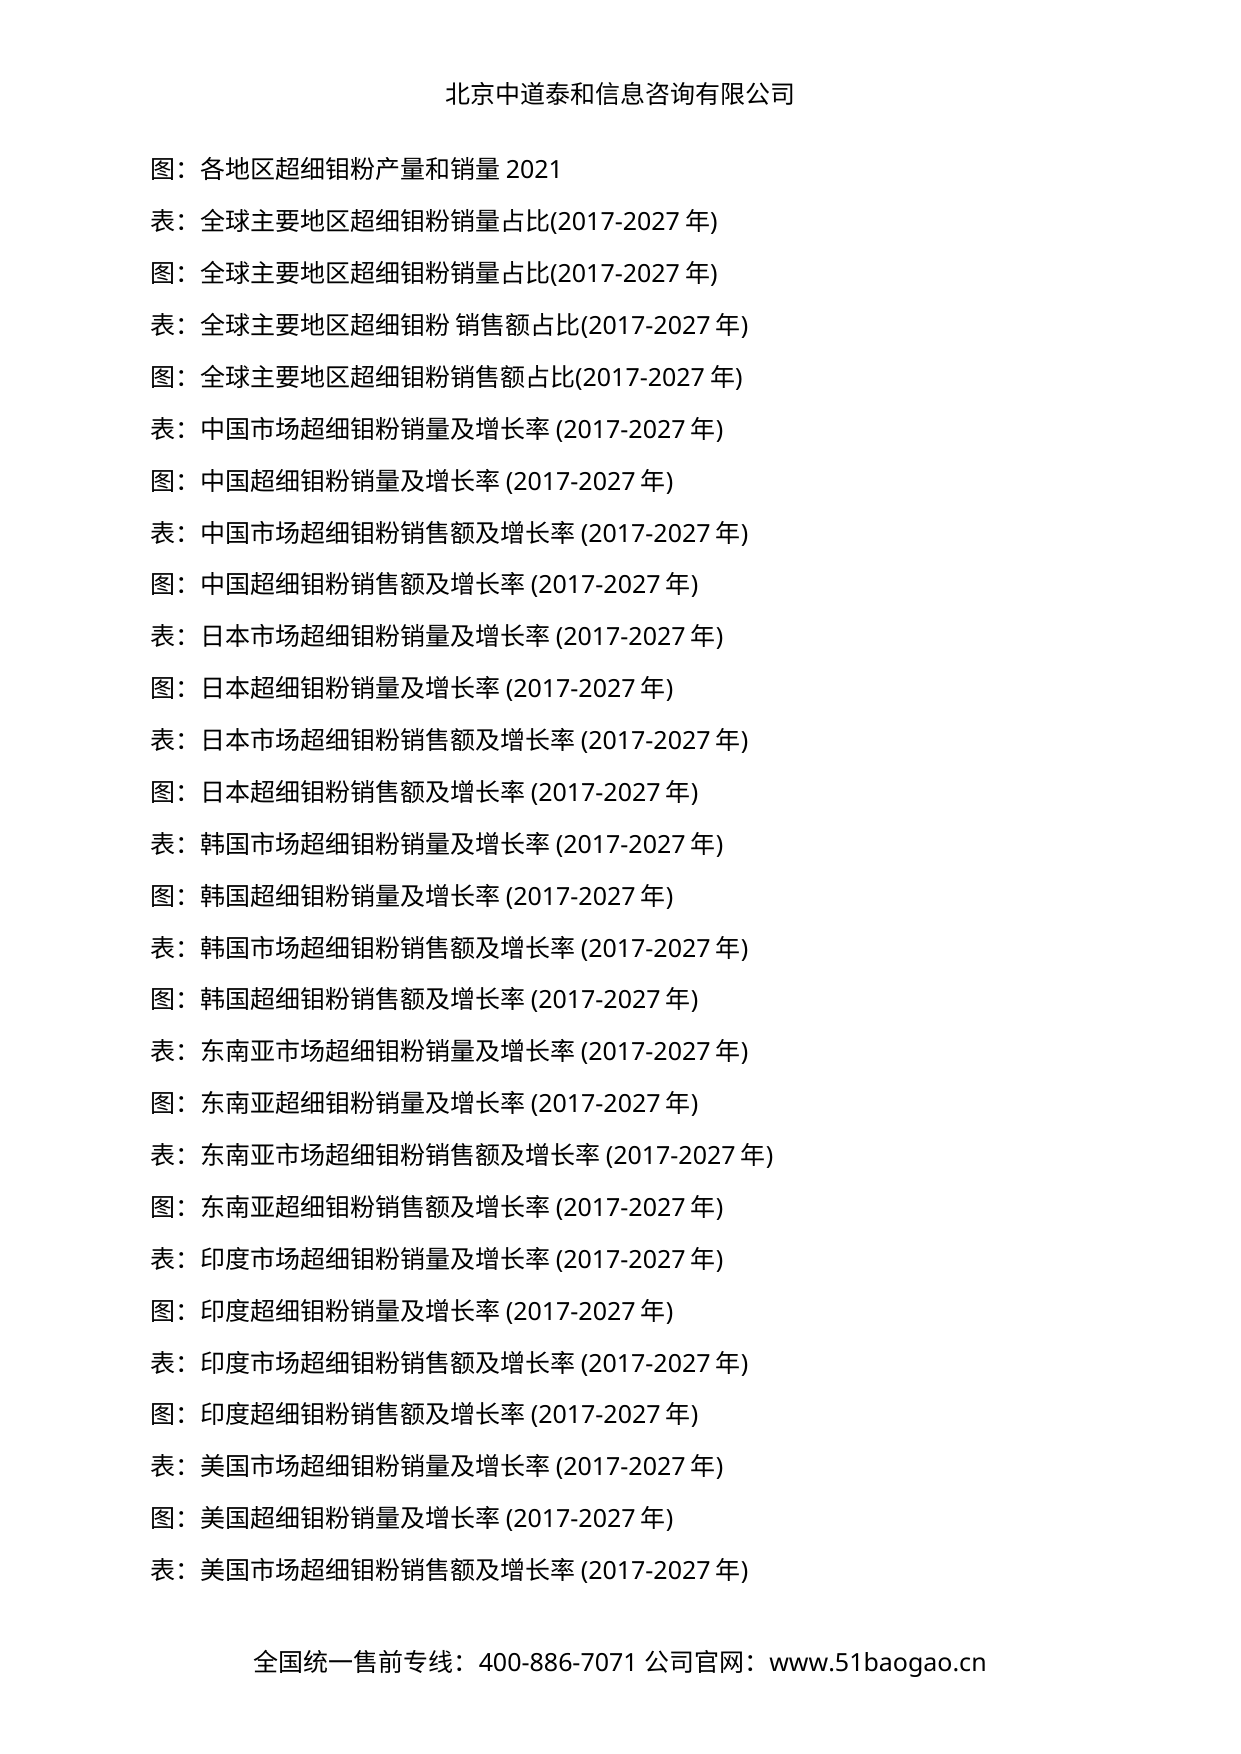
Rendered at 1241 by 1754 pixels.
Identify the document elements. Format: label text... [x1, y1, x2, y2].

text 图：全球主要地区超细钼粉销售额占比(2017-2027年) [150, 357, 1090, 394]
text 图：日本超细钼粉销量及增长率 (2017-2027年) [150, 669, 1090, 705]
text 图：中国超细钼粉销售额及增长率 (2017-2027年) [150, 565, 1090, 601]
text 表：全球主要地区超细钼粉销量占比(2017-2027年) [150, 202, 1090, 238]
text 表：东南亚市场超细钼粉销量及增长率 (2017-2027年) [150, 1032, 1090, 1068]
text 图：印度超细钼粉销量及增长率 (2017-2027年) [150, 1291, 1090, 1327]
text 表：全球主要地区超细钼粉 销售额占比(2017-2027年) [150, 306, 1090, 342]
text 图：韩国超细钼粉销量及增长率 (2017-2027年) [150, 876, 1090, 912]
text 图：日本超细钼粉销售额及增长率 (2017-2027年) [150, 772, 1090, 809]
text 表：中国市场超细钼粉销量及增长率 (2017-2027年) [150, 409, 1090, 446]
text 表：印度市场超细钼粉销量及增长率 (2017-2027年) [150, 1239, 1090, 1276]
text 图：美国超细钼粉销量及增长率 (2017-2027年) [150, 1499, 1090, 1535]
text 表：日本市场超细钼粉销量及增长率 (2017-2027年) [150, 617, 1090, 653]
text 图：各地区超细钼粉产量和销量 2021 [150, 150, 1090, 186]
text 表：韩国市场超细钼粉销售额及增长率 (2017-2027年) [150, 928, 1090, 964]
text 表：东南亚市场超细钼粉销售额及增长率 (2017-2027年) [150, 1136, 1090, 1172]
text 图：东南亚超细钼粉销量及增长率 (2017-2027年) [150, 1084, 1090, 1120]
text 图：中国超细钼粉销量及增长率 (2017-2027年) [150, 461, 1090, 497]
text 图：印度超细钼粉销售额及增长率 (2017-2027年) [150, 1395, 1090, 1431]
text 表：韩国市场超细钼粉销量及增长率 (2017-2027年) [150, 824, 1090, 861]
text 表：美国市场超细钼粉销量及增长率 (2017-2027年) [150, 1447, 1090, 1483]
text 表：中国市场超细钼粉销售额及增长率 (2017-2027年) [150, 513, 1090, 549]
text 表：印度市场超细钼粉销售额及增长率 (2017-2027年) [150, 1343, 1090, 1379]
text 图：全球主要地区超细钼粉销量占比(2017-2027年) [150, 254, 1090, 290]
text 表：美国市场超细钼粉销售额及增长率 (2017-2027年) [150, 1551, 1090, 1587]
text 图：东南亚超细钼粉销售额及增长率 (2017-2027年) [150, 1187, 1090, 1224]
text 表：日本市场超细钼粉销售额及增长率 (2017-2027年) [150, 721, 1090, 757]
text 图：韩国超细钼粉销售额及增长率 (2017-2027年) [150, 980, 1090, 1016]
